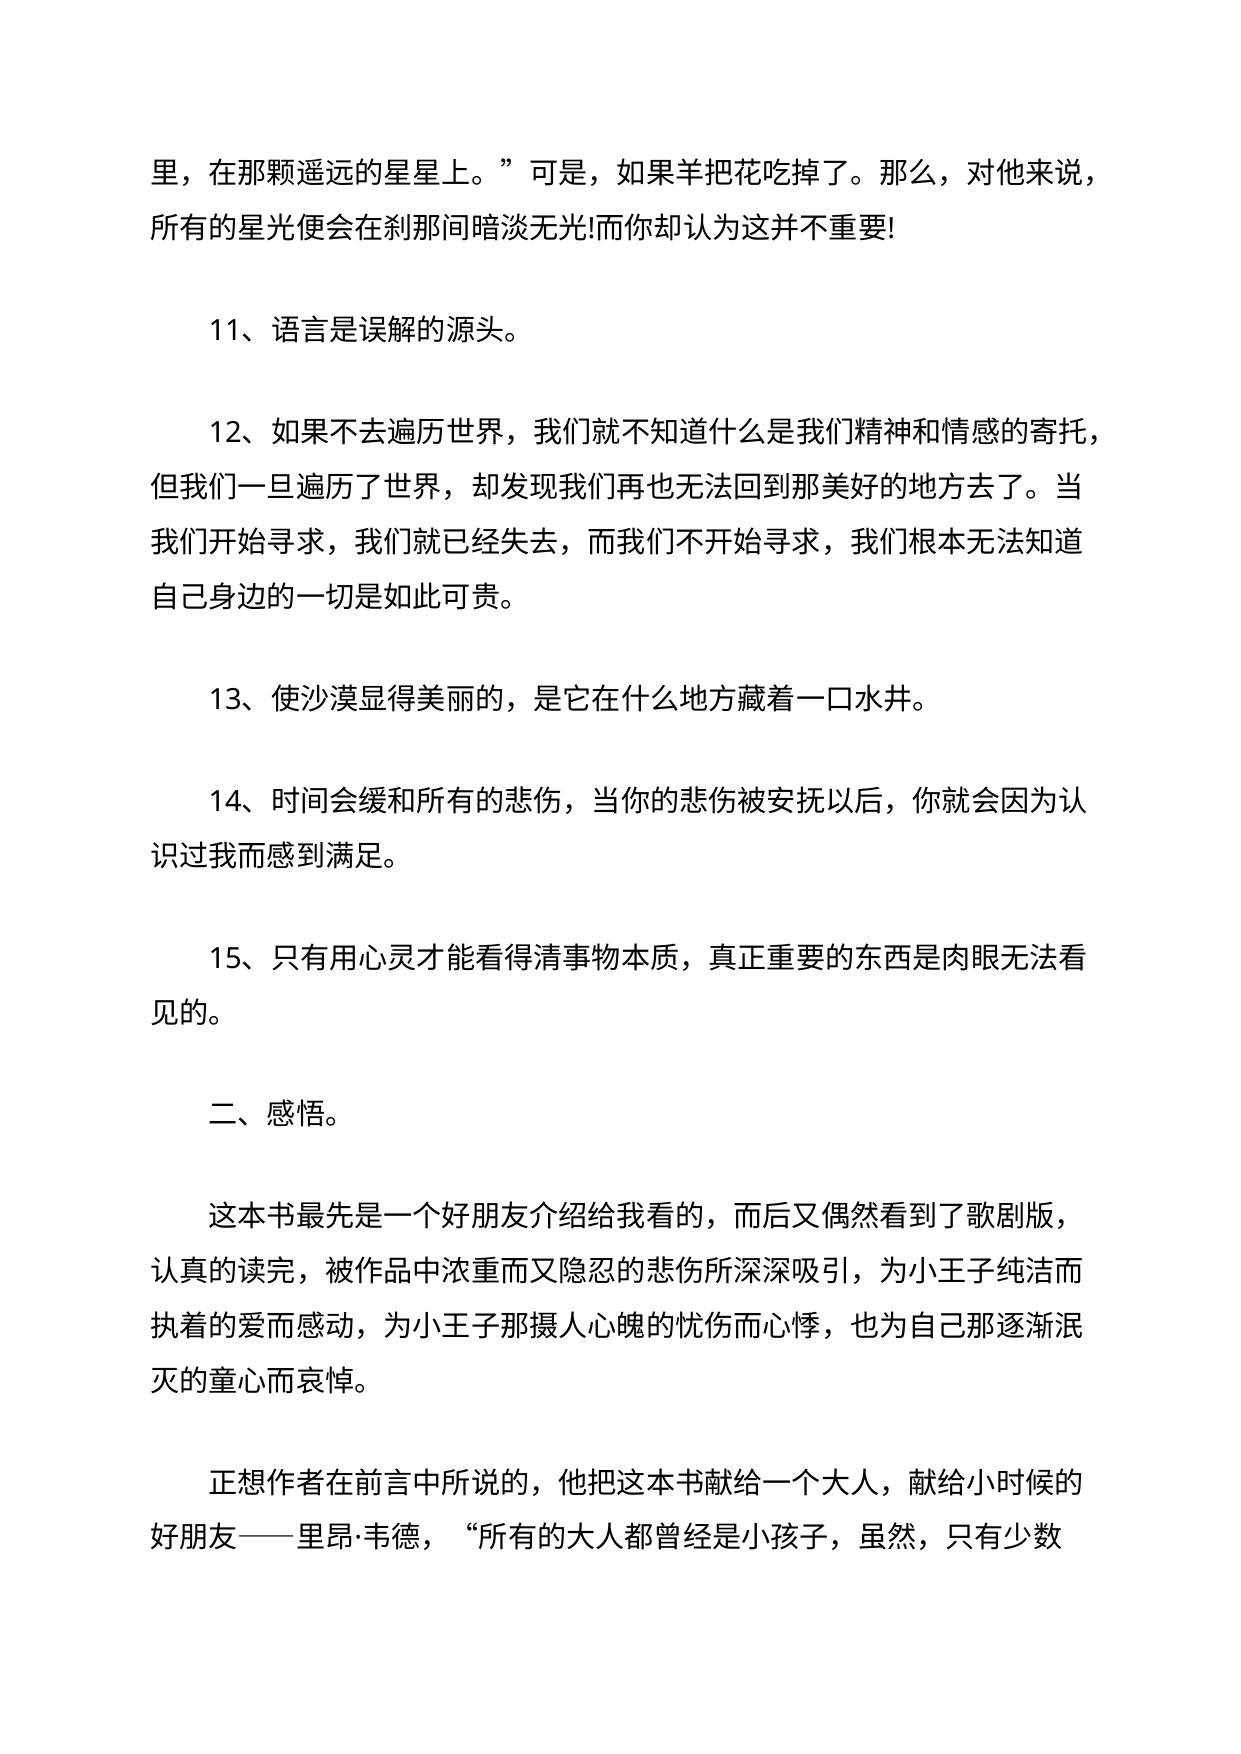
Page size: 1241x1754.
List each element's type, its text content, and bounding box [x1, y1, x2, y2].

text 15、只有用心灵才能看得清事物本质，真正重要的东西是肉眼无法看见的。 [150, 934, 1090, 1031]
text 二、感悟。 [150, 1091, 1090, 1133]
text 这本书最先是一个好朋友介绍给我看的，而后又偶然看到了歌剧版，认真的读完，被作品中浓重而又隐忍的悲伤所深深吸引，为小王子纯洁而执着的爱而感动，为小王子那摄人心魄的忧伤而心悸，也为自己那逐渐泯灭的童心而哀悼。 [150, 1193, 1090, 1400]
text 12、如果不去遍历世界，我们就不知道什么是我们精神和情感的寄托，但我们一旦遍历了世界，却发现我们再也无法回到那美好的地方去了。当我们开始寻求，我们就已经失去，而我们不开始寻求，我们根本无法知道自己身边的一切是如此可贵。 [150, 409, 1090, 616]
text 11、语言是误解的源头。 [150, 307, 1090, 349]
text 13、使沙漠显得美丽的，是它在什么地方藏着一口水井。 [150, 675, 1090, 718]
text 14、时间会缓和所有的悲伤，当你的悲伤被安抚以后，你就会因为认识过我而感到满足。 [150, 777, 1090, 875]
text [150, 1459, 1090, 1556]
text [150, 150, 1090, 247]
